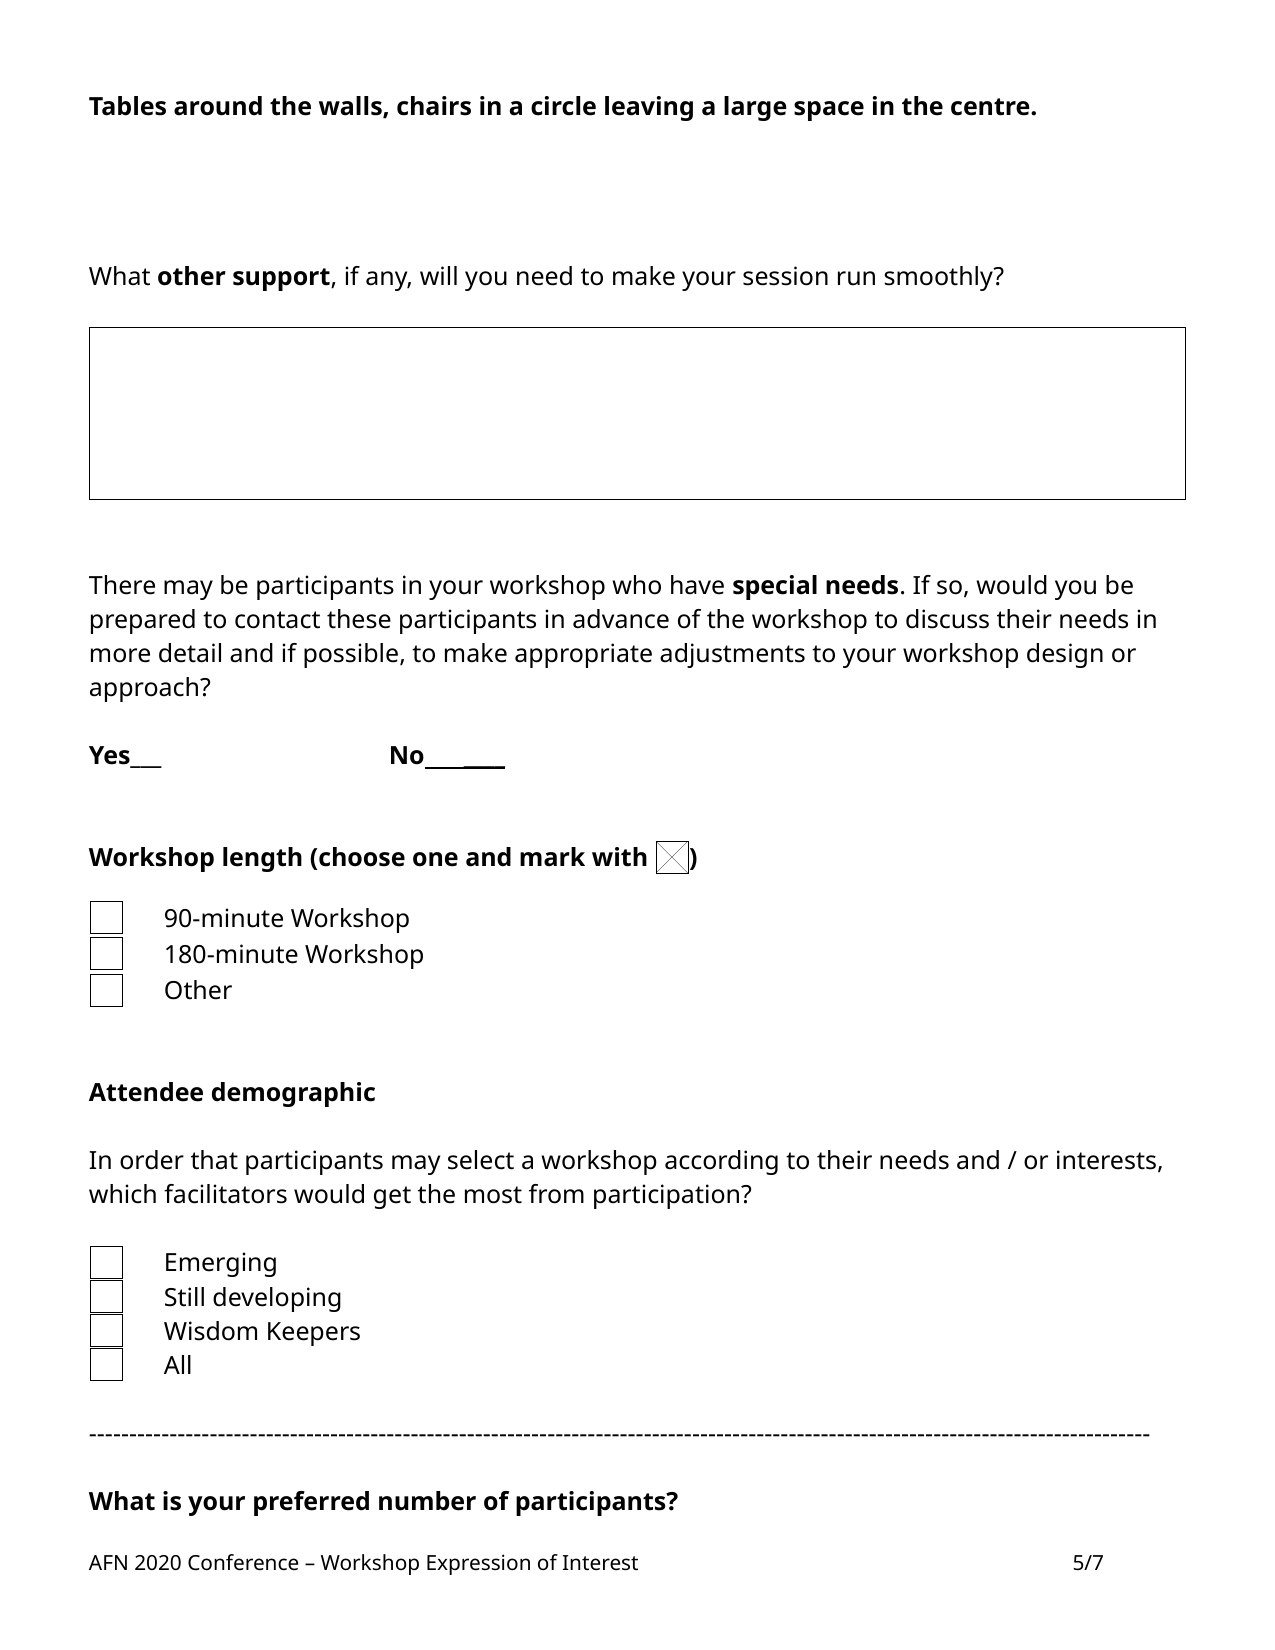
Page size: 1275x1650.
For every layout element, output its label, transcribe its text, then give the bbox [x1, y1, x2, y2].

text What is your preferred number of participants? [89, 1483, 1186, 1518]
text ------------------------------------------------------------------------------------------------------------------------------------ [89, 1415, 1186, 1449]
text All [89, 1347, 1186, 1381]
text Other [89, 973, 1186, 1007]
table_header [90, 328, 1185, 498]
text Still developing [89, 1279, 1186, 1313]
text What other support, if any, will you need to make your session run smoothly? [89, 259, 1186, 293]
text There may be participants in your workshop who have special needs. If so, would you be prepared to contact these participants in advance of the workshop to discuss their needs in more detail and if possible, to make appropriate adjustments to your workshop design or approach? [89, 568, 1186, 704]
text In order that participants may select a workshop according to their needs and / or interests, which facilitators would get the most from participation? [89, 1143, 1186, 1211]
text Attendee demographic [89, 1075, 1186, 1109]
text Wisdom Keepers [89, 1313, 1186, 1347]
text Tables around the walls, chairs in a circle leaving a large space in the centre. [89, 89, 1186, 123]
text Emerging [89, 1245, 1186, 1279]
text 90-minute Workshop [89, 900, 1186, 934]
text Yes___ No ____ [89, 738, 1186, 772]
text Workshop length (choose one and mark with ) [89, 840, 1186, 898]
text 180-minute Workshop [89, 936, 1186, 971]
